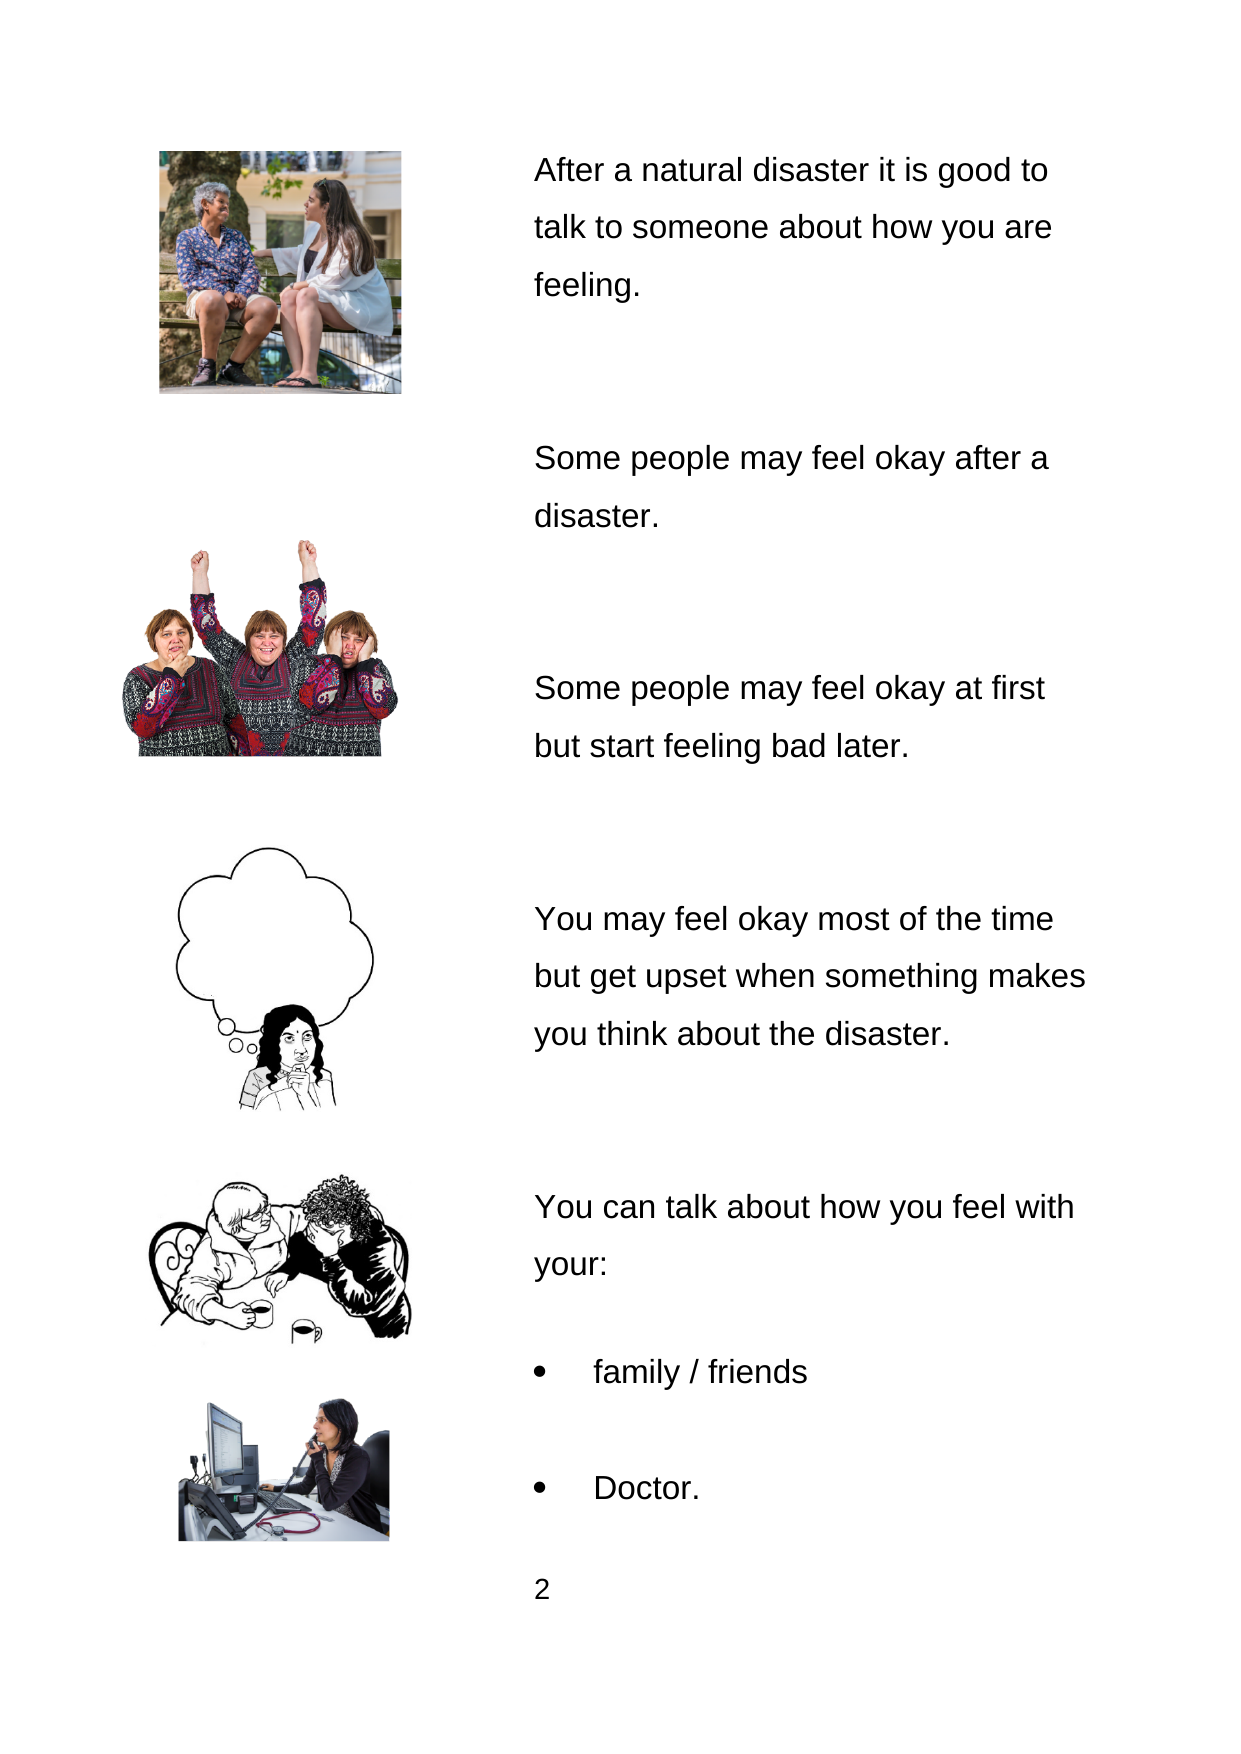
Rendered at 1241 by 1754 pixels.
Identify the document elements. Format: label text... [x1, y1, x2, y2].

list family / friends [534, 1352, 1090, 1391]
text Some people may feel okay at first but start feeling bad later. [534, 668, 1090, 764]
picture [145, 1172, 413, 1568]
text Some people may feel okay after a disaster. [534, 438, 1090, 534]
picture [159, 151, 402, 394]
text You can talk about how you feel with your: [534, 1187, 1090, 1283]
picture [111, 495, 407, 791]
text After a natural disaster it is good to talk to someone about how you are feeling. [534, 150, 1090, 304]
text You may feel okay most of the time but get upset when something makes you think about the disaster. [534, 899, 1090, 1052]
picture [173, 845, 377, 1112]
list Doctor. [534, 1468, 1090, 1506]
